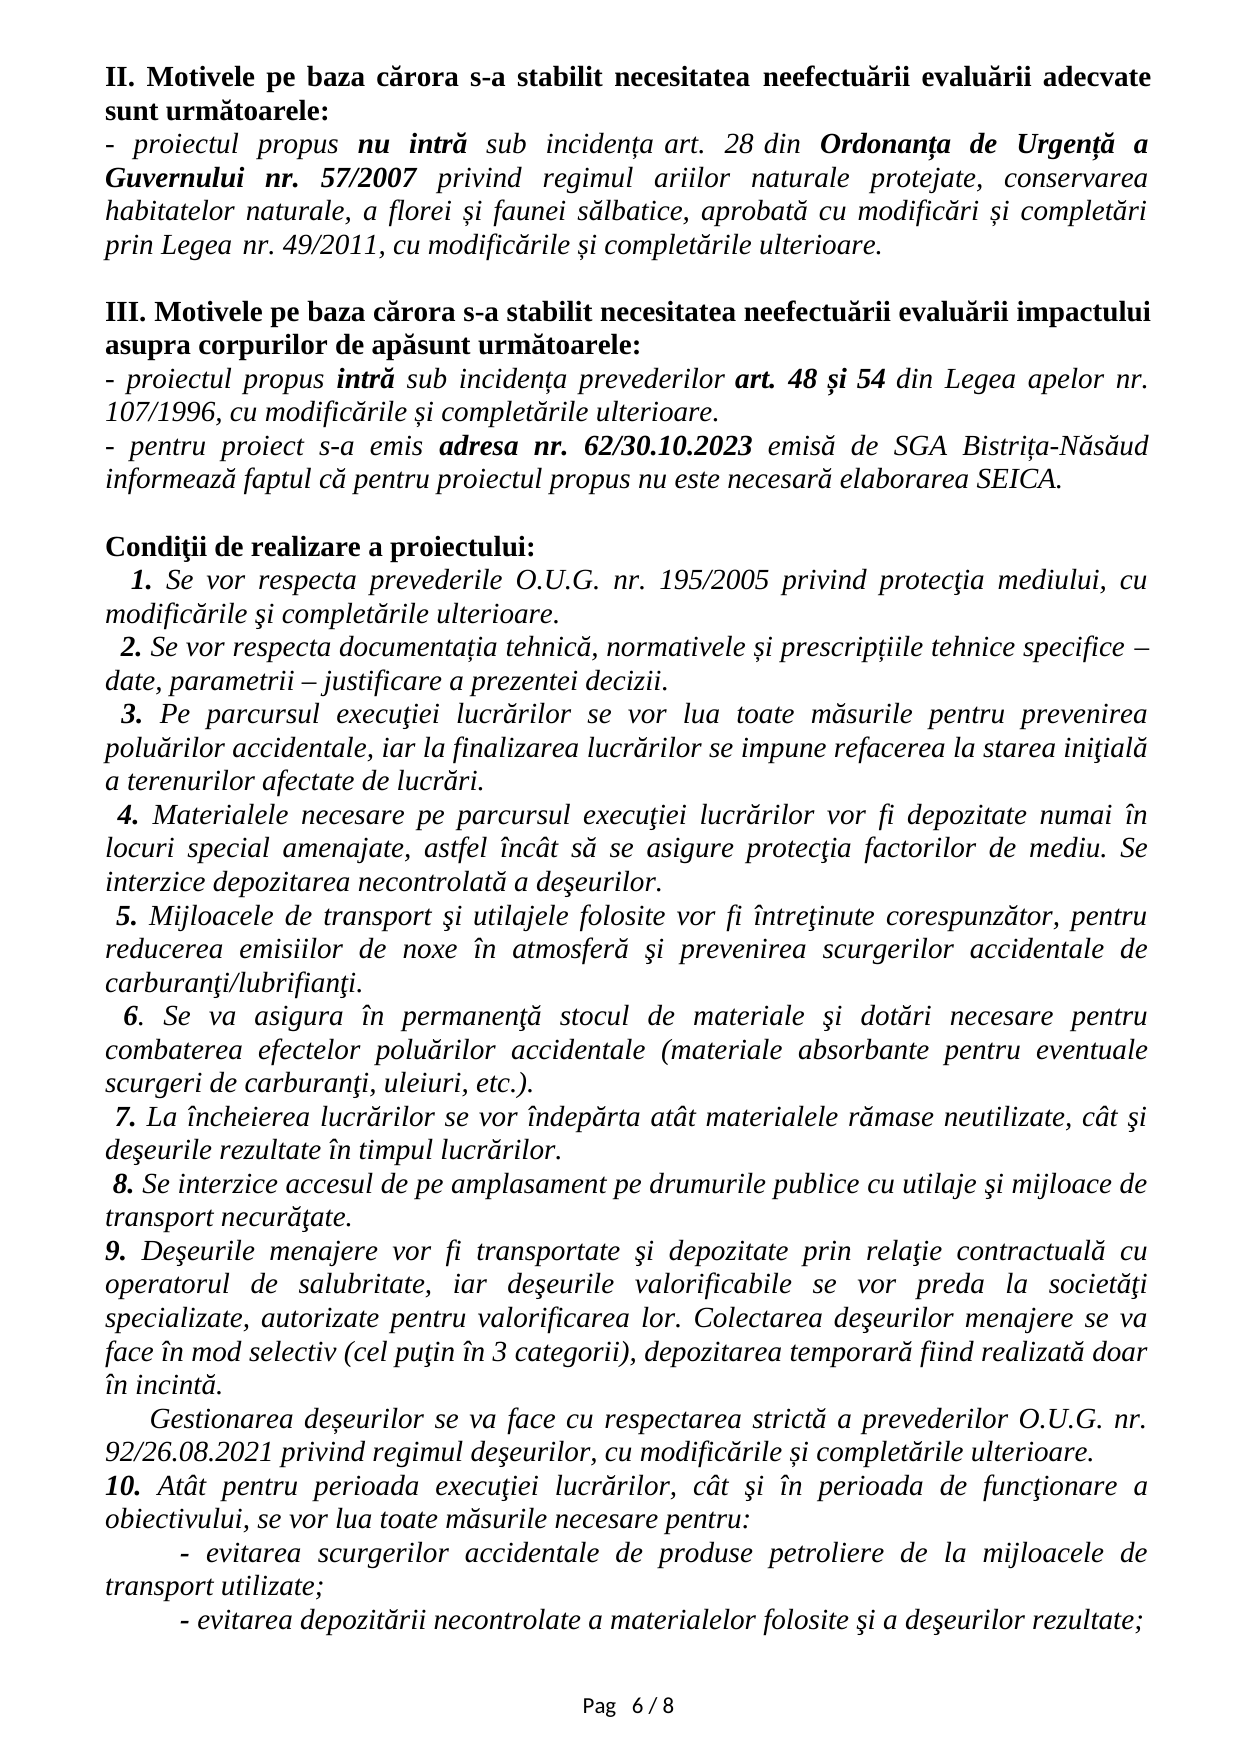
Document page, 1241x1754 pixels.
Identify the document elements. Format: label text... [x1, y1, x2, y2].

text 5. Mijloacele de transport şi utilajele folosite vor fi întreţinute corespunzător, pentru reducerea emisiilor de noxe în atmosferă şi prevenirea scurgerilor accidentale de carburanţi/lubrifianţi. [105, 898, 1152, 998]
text 7. La încheierea lucrărilor se vor îndepărta atât materialele rămase neutilizate, cât şi deşeurile rezultate în timpul lucrărilor. [105, 1099, 1152, 1166]
text - proiectul propus nu intră sub incidența art. 28 din Ordonanța de Urgență a Guvernului nr. 57/2007 privind regimul ariilor naturale protejate, conservarea habitatelor naturale, a florei și faunei sălbatice, aprobată cu modificări și completări prin Legea nr. 49/2011, cu modificările și completările ulterioare. [105, 126, 1152, 260]
text Condiţii de realizare a proiectului: [105, 529, 1152, 562]
text 10. Atât pentru perioada execuţiei lucrărilor, cât şi în perioada de funcţionare a obiectivului, se vor lua toate măsurile necesare pentru: [105, 1468, 1152, 1535]
text - evitarea scurgerilor accidentale de produse petroliere de la mijloacele de transport utilizate; [105, 1535, 1152, 1602]
text - pentru proiect s-a emis adresa nr. 62/30.10.2023 emisă de SGA Bistrița-Năsăud informează faptul că pentru proiectul propus nu este necesară elaborarea SEICA. [105, 428, 1152, 495]
text 8. Se interzice accesul de pe amplasament pe drumurile publice cu utilaje şi mijloace de transport necurăţate. [105, 1166, 1152, 1233]
text 4. Materialele necesare pe parcursul execuţiei lucrărilor vor fi depozitate numai în locuri special amenajate, astfel încât să se asigure protecţia factorilor de mediu. Se interzice depozitarea necontrolată a deşeurilor. [105, 797, 1152, 898]
text 6. Se va asigura în permanenţă stocul de materiale şi dotări necesare pentru combaterea efectelor poluărilor accidentale (materiale absorbante pentru eventuale scurgeri de carburanţi, uleiuri, etc.). [105, 998, 1152, 1099]
text 2. Se vor respecta documentația tehnică, normativele și prescripțiile tehnice specifice – date, parametrii – justificare a prezentei decizii. [105, 629, 1152, 696]
text Gestionarea deșeurilor se va face cu respectarea strictă a prevederilor O.U.G. nr. 92/26.08.2021 privind regimul deşeurilor, cu modificările și completările ulterioare. [105, 1401, 1152, 1468]
text 1. Se vor respecta prevederile O.U.G. nr. 195/2005 privind protecţia mediului, cu modificările şi completările ulterioare. [105, 562, 1152, 629]
text 9. Deşeurile menajere vor fi transportate şi depozitate prin relaţie contractuală cu operatorul de salubritate, iar deşeurile valorificabile se vor preda la societăţi specializate, autorizate pentru valorificarea lor. Colectarea deşeurilor menajere se va face în mod selectiv (cel puţin în 3 categorii), depozitarea temporară fiind realizată doar în incintă. [105, 1233, 1152, 1401]
text - evitarea depozitării necontrolate a materialelor folosite şi a deşeurilor rezultate; [105, 1602, 1152, 1636]
text II. Motivele pe baza cărora s-a stabilit necesitatea neefectuării evaluării adecvate sunt următoarele: [105, 59, 1152, 126]
text - proiectul propus intră sub incidența prevederilor art. 48 și 54 din Legea apelor nr. 107/1996, cu modificările și completările ulterioare. [105, 361, 1152, 428]
text III. Motivele pe baza cărora s-a stabilit necesitatea neefectuării evaluării impactului asupra corpurilor de apăsunt următoarele: [105, 294, 1152, 361]
text 3. Pe parcursul execuţiei lucrărilor se vor lua toate măsurile pentru prevenirea poluărilor accidentale, iar la finalizarea lucrărilor se impune refacerea la starea iniţială a terenurilor afectate de lucrări. [105, 696, 1152, 797]
